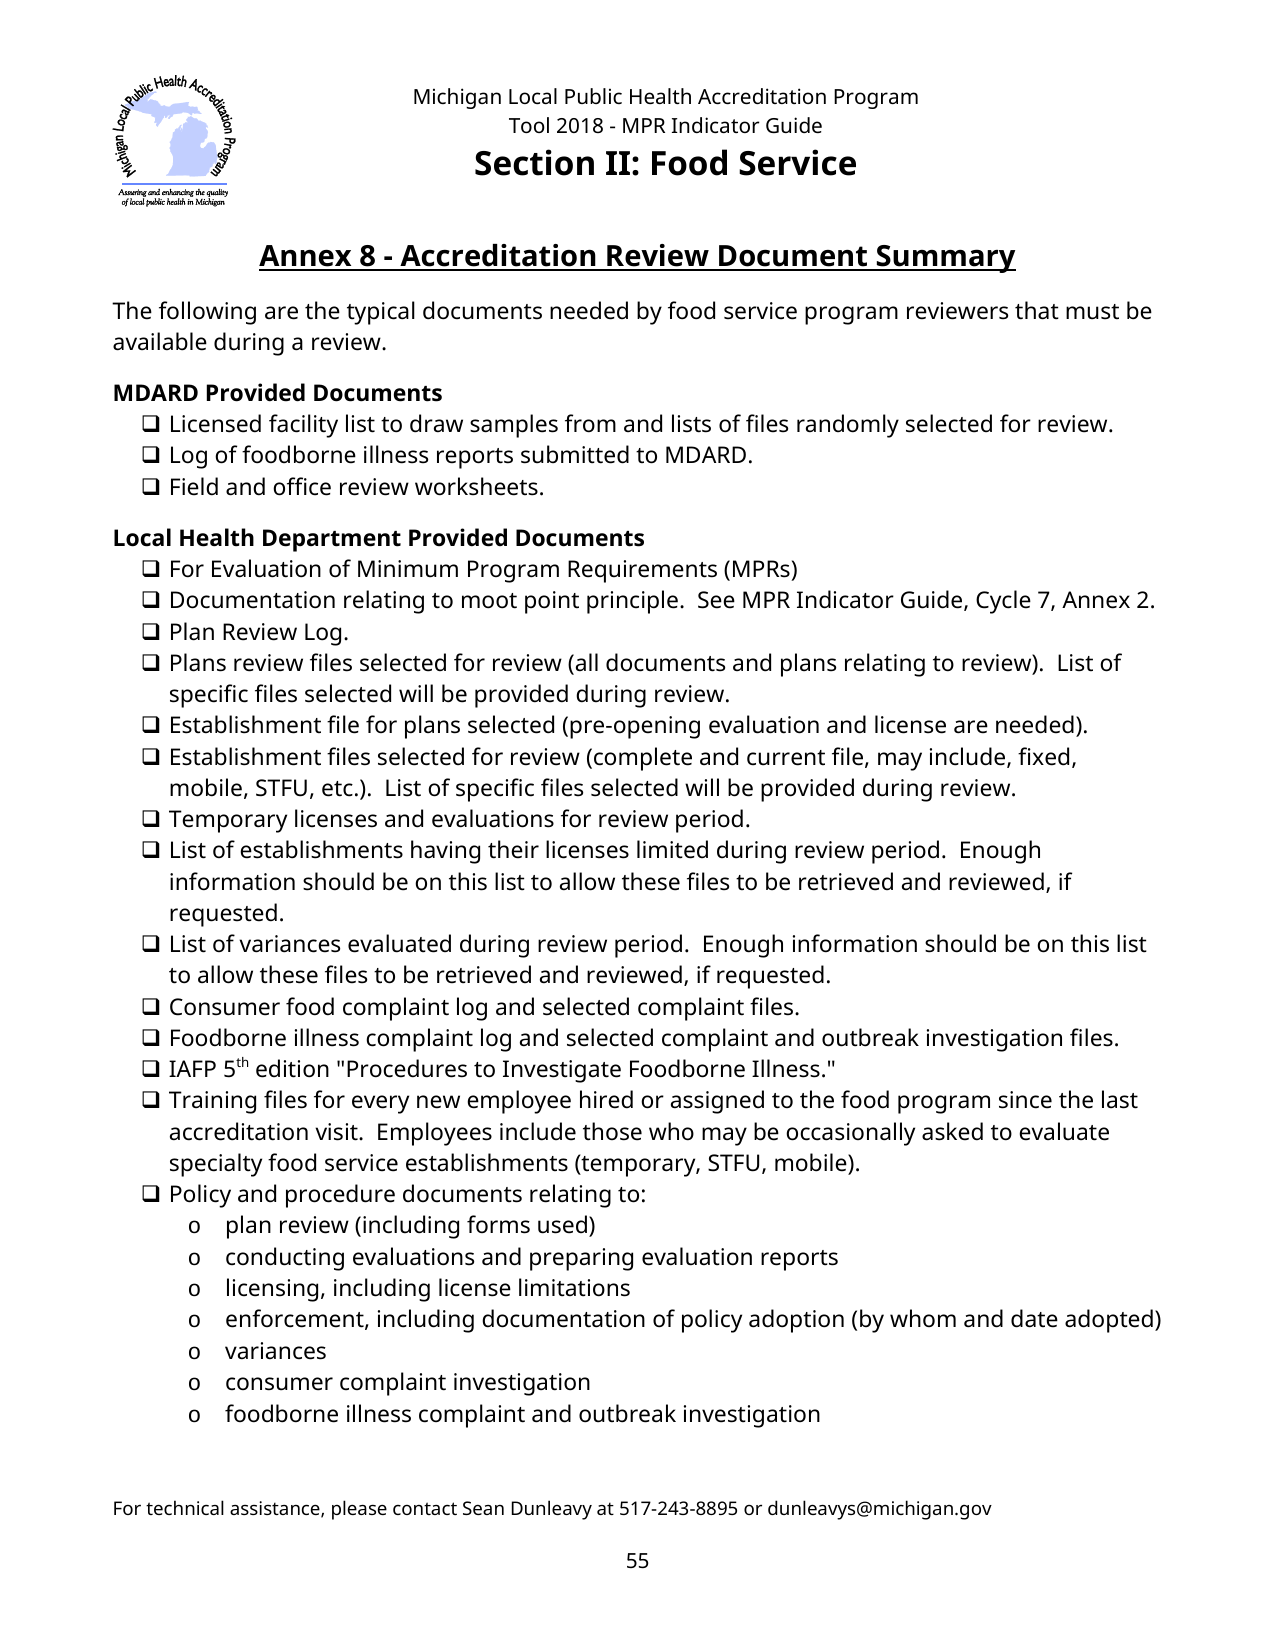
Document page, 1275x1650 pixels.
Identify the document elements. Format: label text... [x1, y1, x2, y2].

list Field and office review worksheets. [141, 471, 1162, 502]
list For Evaluation of Minimum Program Requirements (MPRs) [141, 553, 1162, 584]
list Temporary licenses and evaluations for review period. [141, 803, 1162, 834]
list variances [187, 1335, 1162, 1366]
list conducting evaluations and preparing evaluation reports [187, 1241, 1162, 1272]
list Documentation relating to moot point principle. See MPR Indicator Guide, Cycle 7, Annex 2. [141, 584, 1162, 616]
list List of establishments having their licenses limited during review period. Enough information should be on this list to allow these files to be retrieved and reviewed, if requested. [141, 834, 1162, 928]
list plan review (including forms used) [187, 1209, 1162, 1241]
list Plan Review Log. [141, 616, 1162, 647]
list consumer complaint investigation [187, 1366, 1162, 1397]
text The following are the typical documents needed by food service program reviewers that must be available during a review. [112, 294, 1162, 357]
list enforcement, including documentation of policy adoption (by whom and date adopted) [187, 1303, 1162, 1335]
list foodborne illness complaint and outbreak investigation [187, 1397, 1162, 1429]
list IAFP 5th edition "Procedures to Investigate Foodborne Illness." [141, 1053, 1162, 1084]
list Establishment files selected for review (complete and current file, may include, fixed, mobile, STFU, etc.). List of specific files selected will be provided during review. [141, 741, 1162, 803]
list Establishment file for plans selected (pre-opening evaluation and license are needed). [141, 709, 1162, 741]
list licensing, including license limitations [187, 1272, 1162, 1303]
list Policy and procedure documents relating to: [141, 1178, 1162, 1209]
list Log of foodborne illness reports submitted to MDARD. [141, 439, 1162, 471]
list Training files for every new employee hired or assigned to the food program since the last accreditation visit. Employees include those who may be occasionally asked to evaluate specialty food service establishments (temporary, STFU, mobile). [141, 1084, 1162, 1178]
list Licensed facility list to draw samples from and lists of files randomly selected for review. [141, 408, 1162, 439]
text This Annex has been removed for Cycle 7. Annex 8 - Accreditation Review Document Summary [112, 235, 1162, 275]
list Plans review files selected for review (all documents and plans relating to review). List of specific files selected will be provided during review. [141, 647, 1162, 709]
text MDARD Provided Documents [112, 377, 1162, 408]
list List of variances evaluated during review period. Enough information should be on this list to allow these files to be retrieved and reviewed, if requested. [141, 928, 1162, 991]
list Foodborne illness complaint log and selected complaint and outbreak investigation files. [141, 1022, 1162, 1053]
list Consumer food complaint log and selected complaint files. [141, 991, 1162, 1022]
text Local Health Department Provided Documents [112, 522, 1162, 553]
